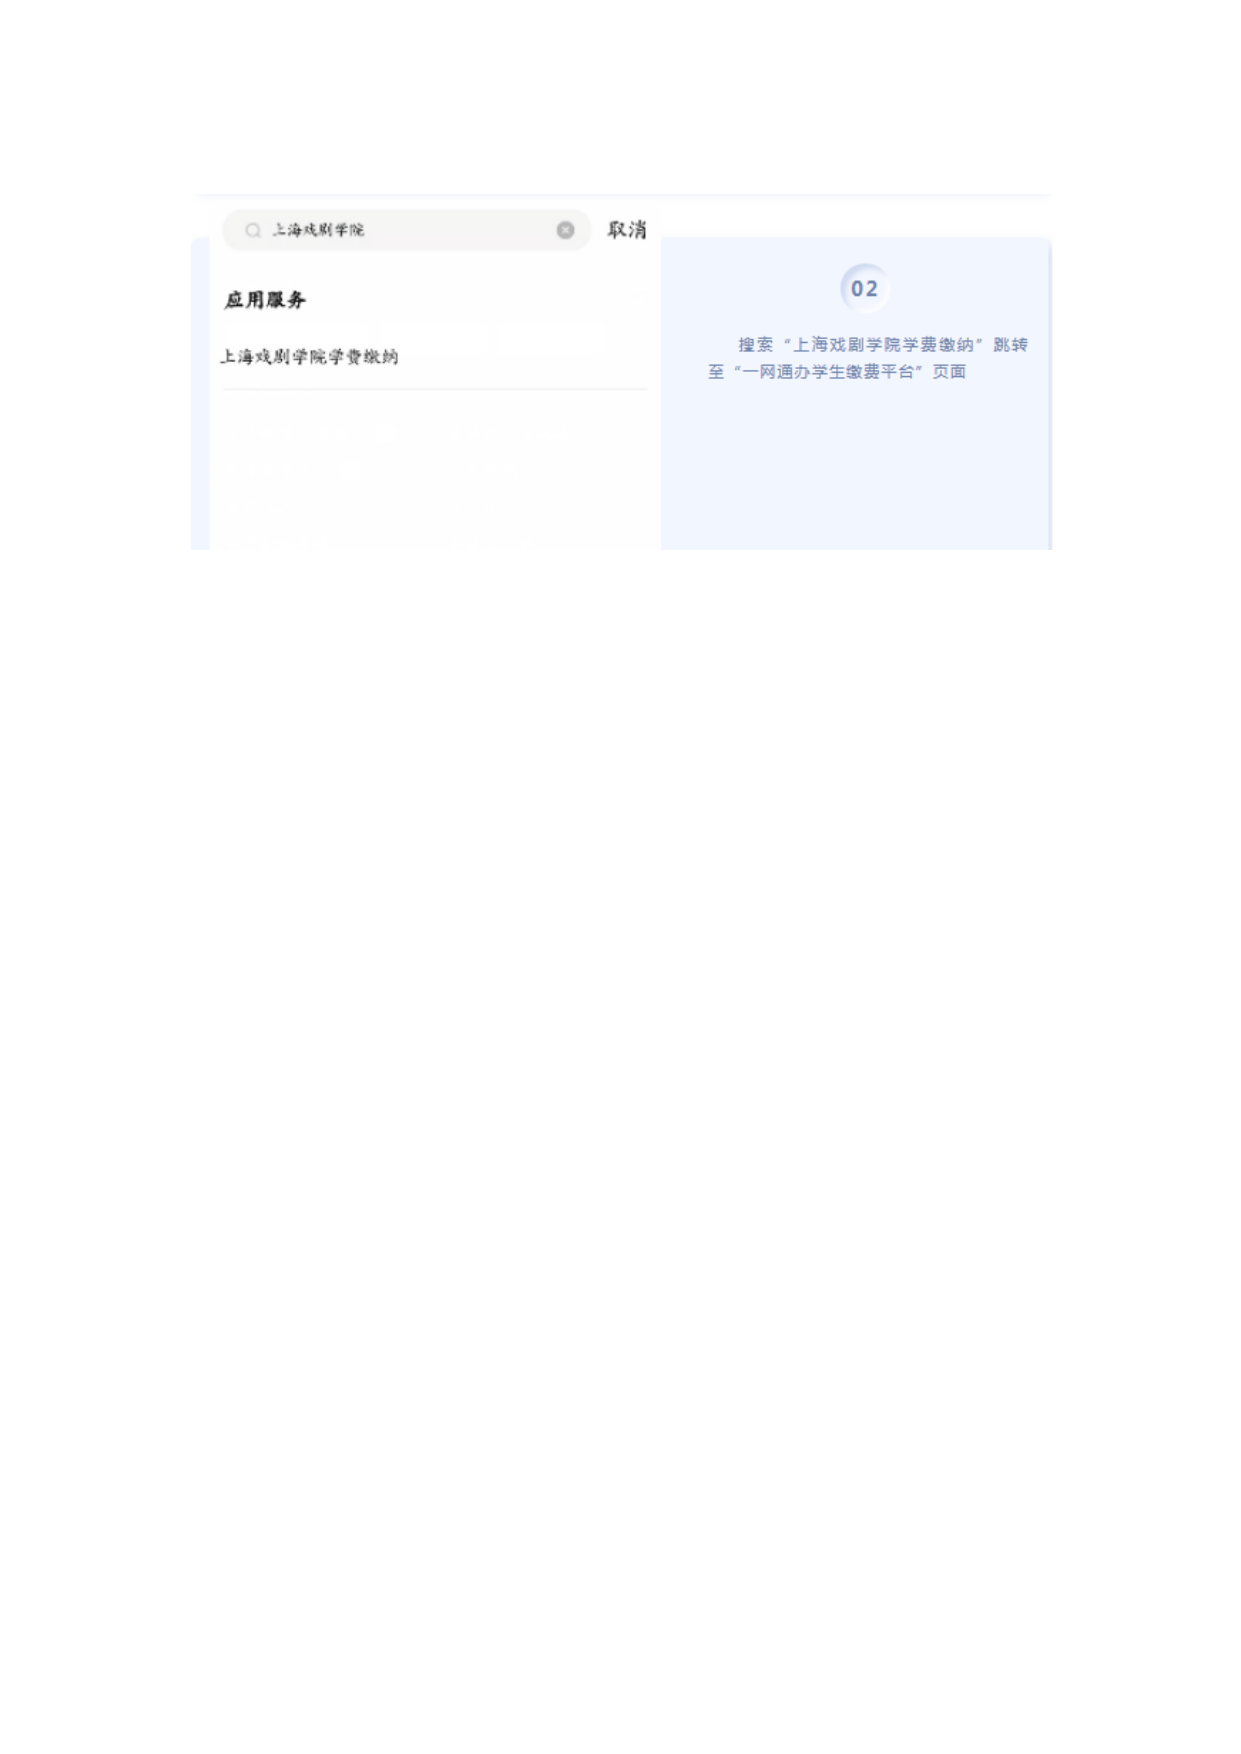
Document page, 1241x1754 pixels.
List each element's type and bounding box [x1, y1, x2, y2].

picture [187, 194, 1053, 550]
